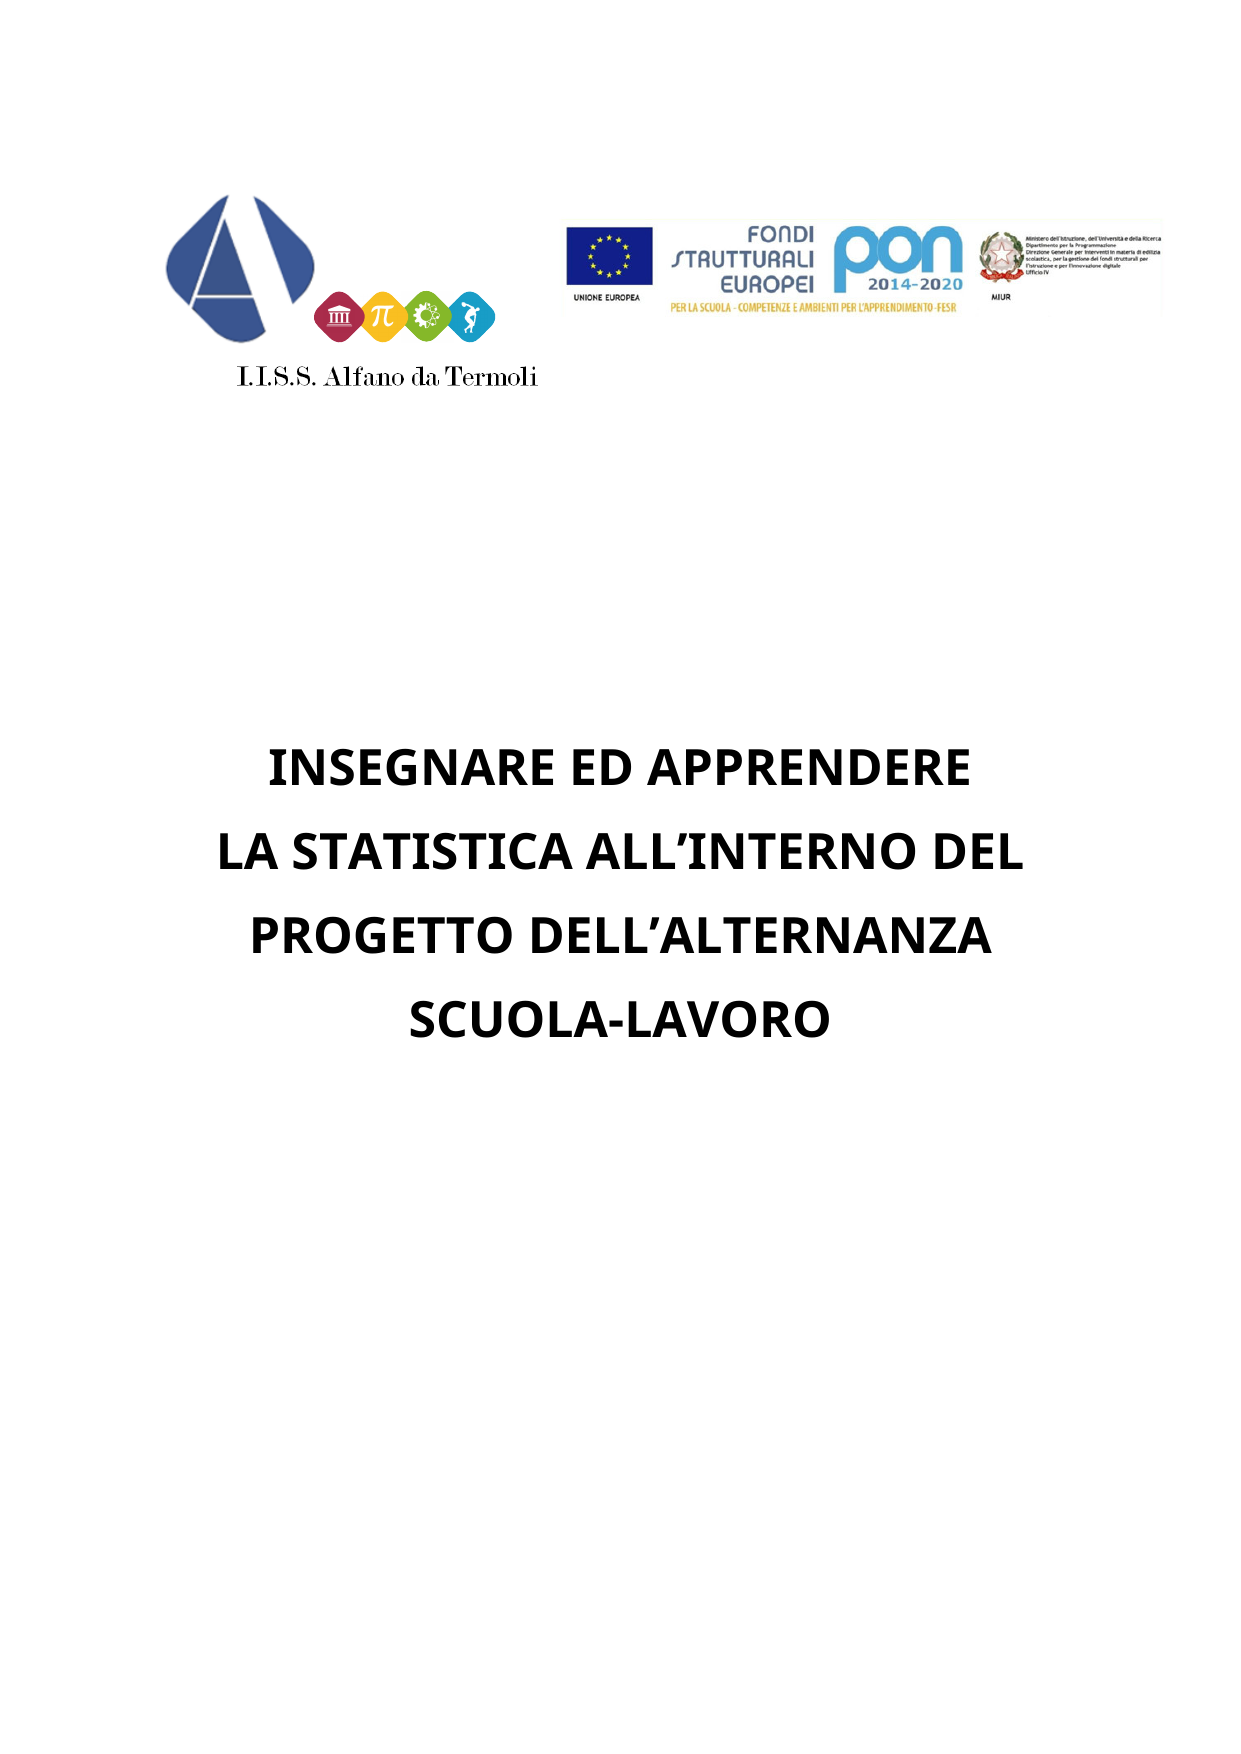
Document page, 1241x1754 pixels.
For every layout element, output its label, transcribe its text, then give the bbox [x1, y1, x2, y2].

text SCUOLA-LAVORO [118, 984, 1122, 1052]
text PROGETTO DELL’ALTERNANZA [118, 900, 1122, 968]
picture [132, 166, 557, 410]
picture [559, 217, 1166, 318]
text INSEGNARE ED APPRENDERE [118, 732, 1122, 800]
text LA STATISTICA ALL’INTERNO DEL [118, 816, 1122, 884]
